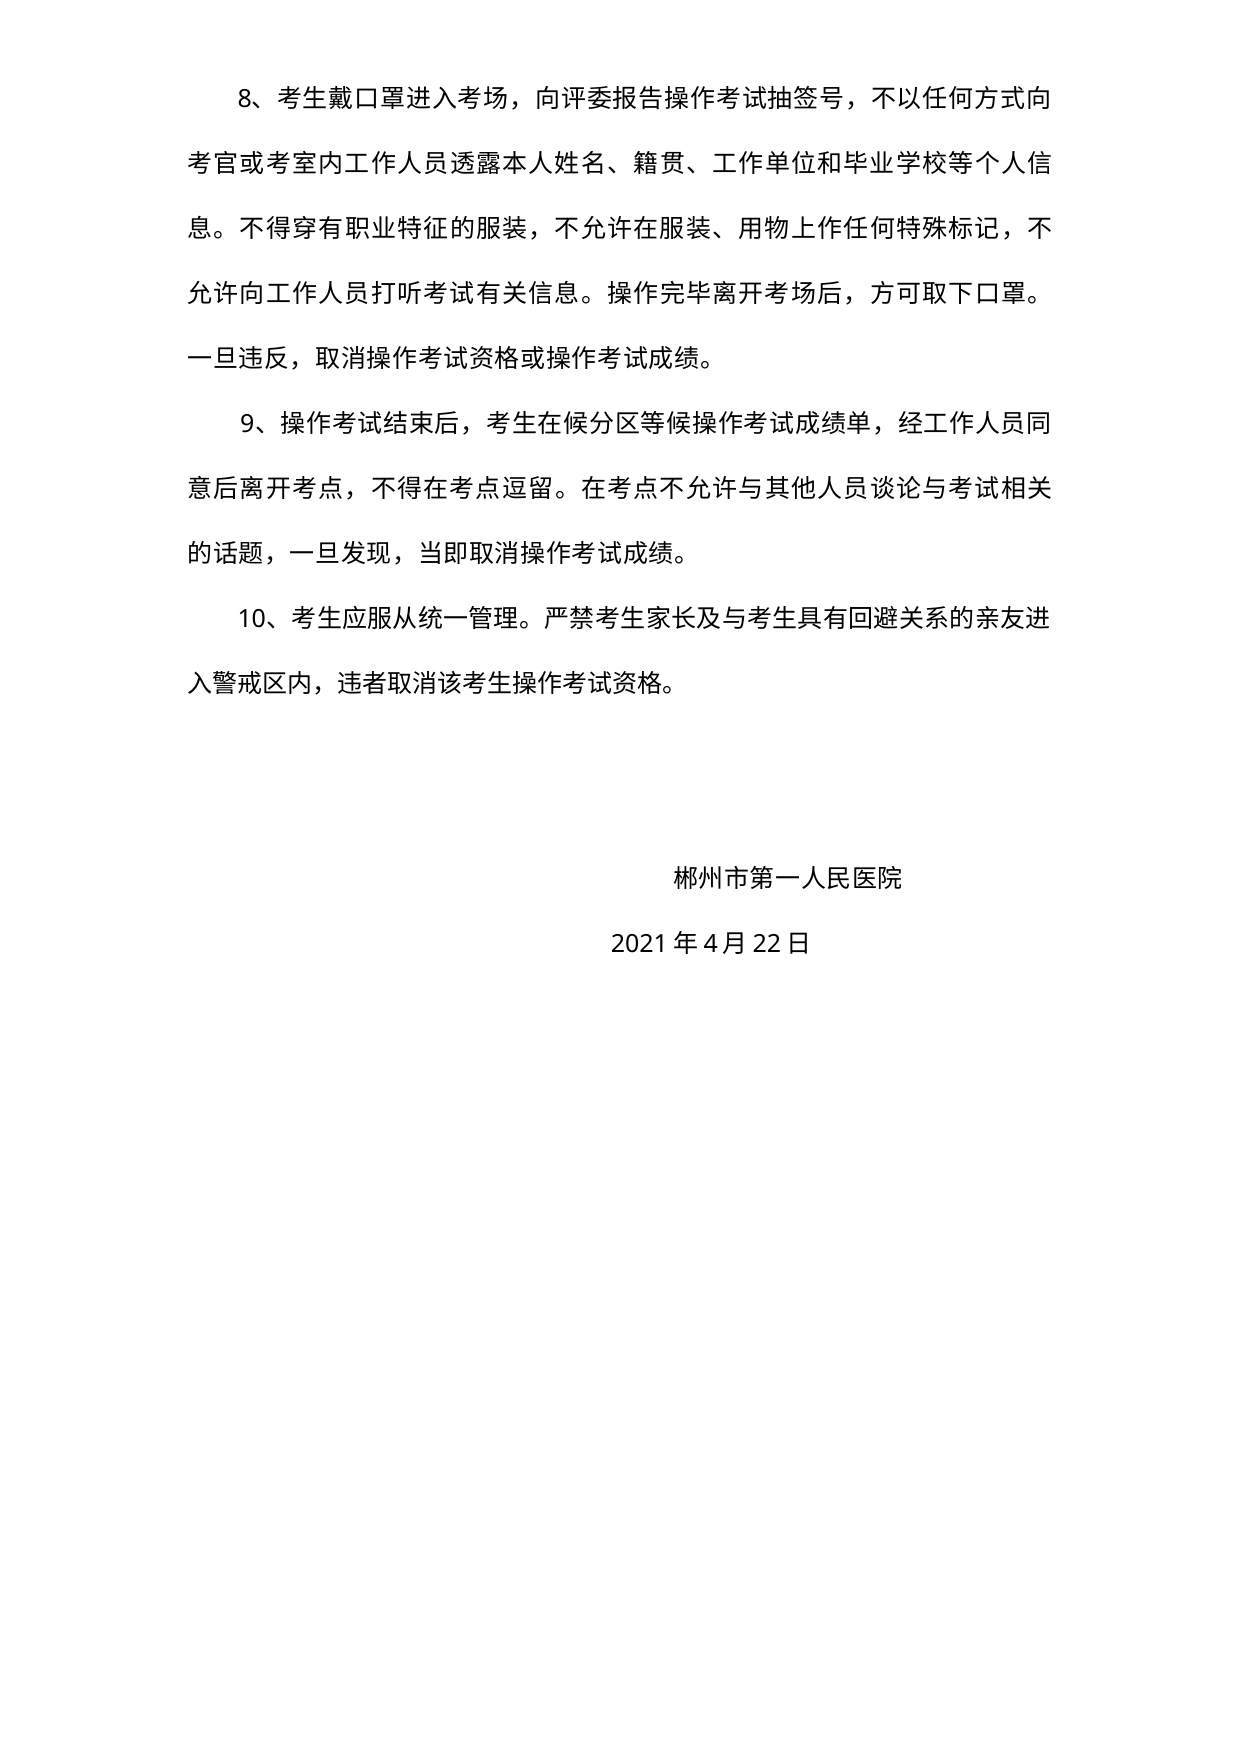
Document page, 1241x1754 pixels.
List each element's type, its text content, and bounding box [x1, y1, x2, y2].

text 2021年4月22日 [187, 909, 1053, 974]
text 8、考生戴口罩进入考场，向评委报告操作考试抽签号，不以任何方式向考官或考室内工作人员透露本人姓名、籍贯、工作单位和毕业学校等个人信息。不得穿有职业特征的服装，不允许在服装、用物上作任何特殊标记，不允许向工作人员打听考试有关信息。操作完毕离开考场后，方可取下口罩。一旦违反，取消操作考试资格或操作考试成绩。 [187, 64, 1053, 389]
text 9、操作考试结束后，考生在候分区等候操作考试成绩单，经工作人员同意后离开考点，不得在考点逗留。在考点不允许与其他人员谈论与考试相关的话题，一旦发现，当即取消操作考试成绩。 [187, 389, 1053, 584]
text 10、考生应服从统一管理。严禁考生家长及与考生具有回避关系的亲友进入警戒区内，违者取消该考生操作考试资格。 [187, 584, 1053, 714]
text 郴州市第一人民医院 [187, 844, 1053, 909]
